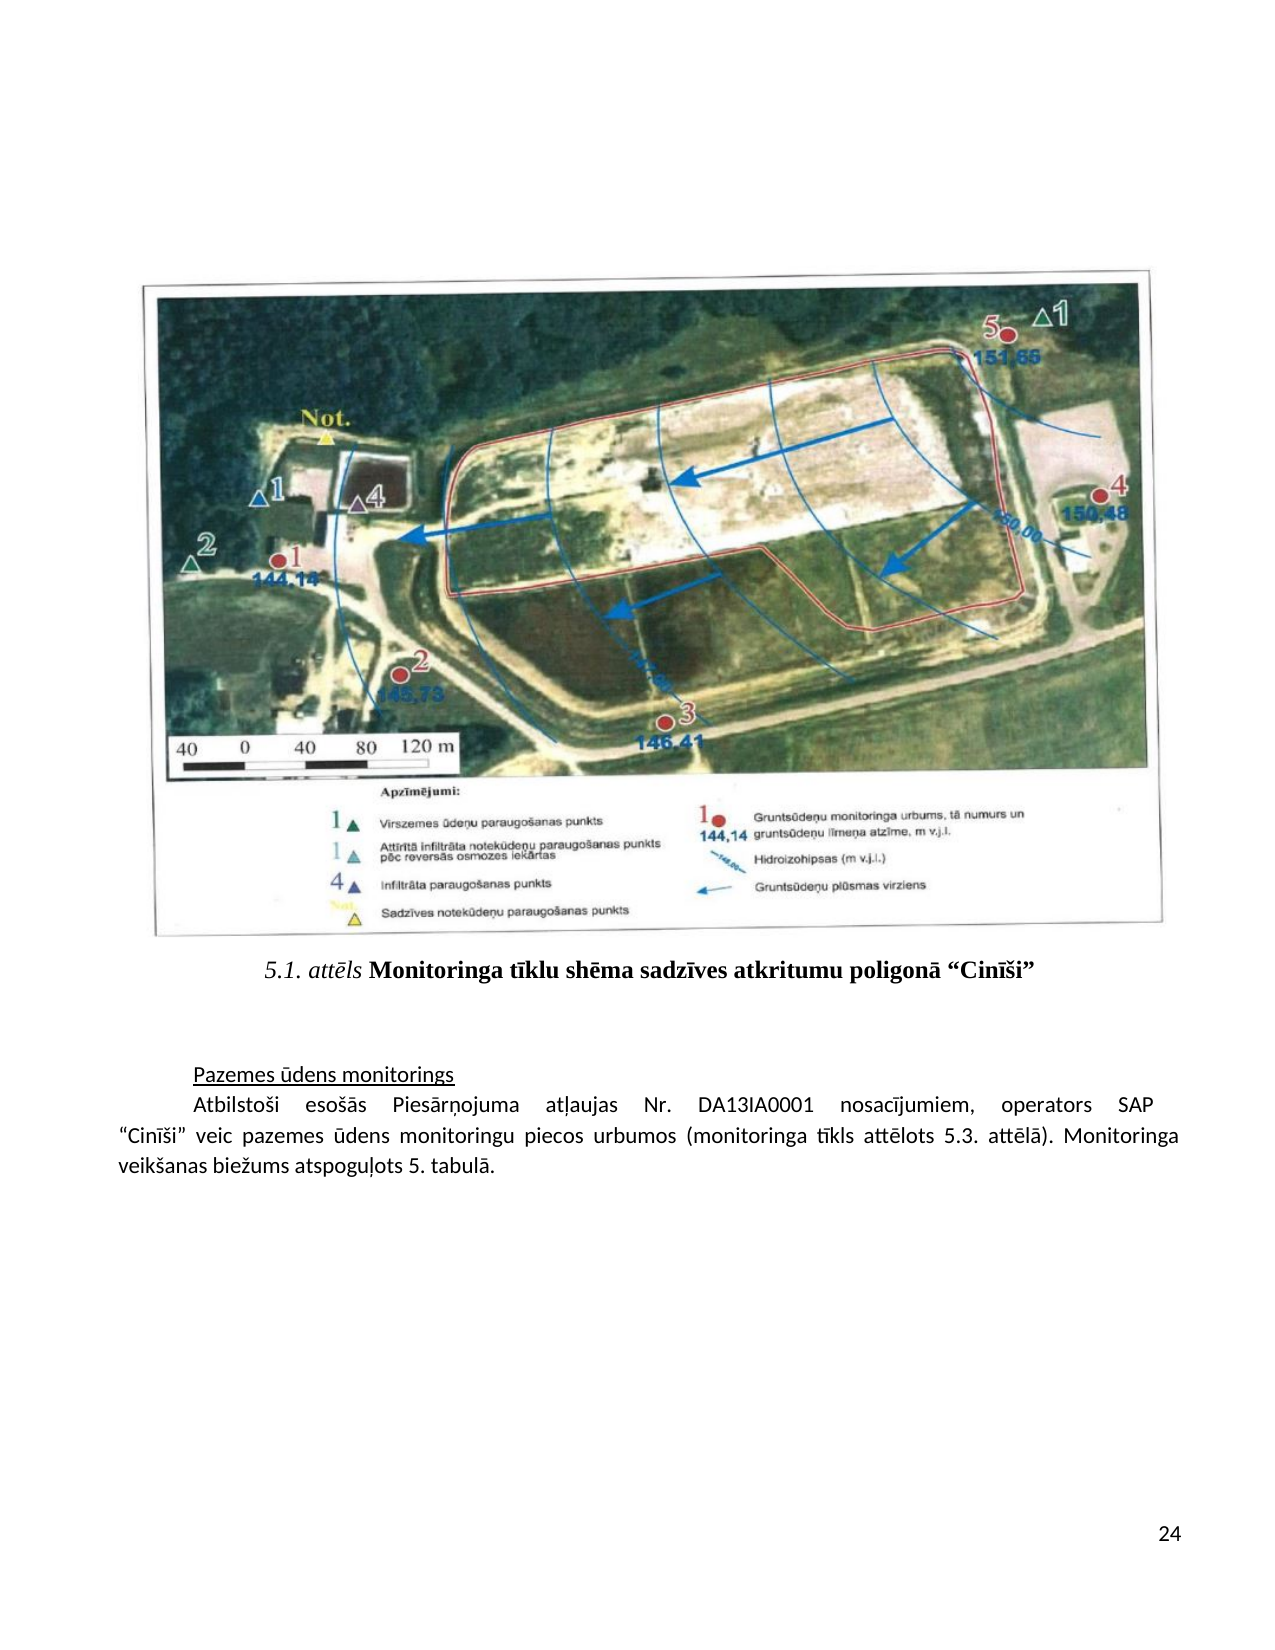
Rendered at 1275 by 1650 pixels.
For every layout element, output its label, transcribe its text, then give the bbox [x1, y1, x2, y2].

picture [118, 256, 1184, 956]
text Pazemes ūdens monitorings [118, 1060, 1181, 1088]
text Atbilstoši esošās Piesārņojuma atļaujas Nr. DA13IA0001 nosacījumiem, operators SAP “Cinīši” veic pazemes ūdens monitoringu piecos urbumos (monitoringa tīkls attēlots 5.3. attēlā). Monitoringa veikšanas biežums atspoguļots 5. tabulā. [118, 1091, 1181, 1179]
text 5.1. attēls Monitoringa tīklu shēma sadzīves atkritumu poligonā “Cinīši” [118, 956, 1181, 984]
